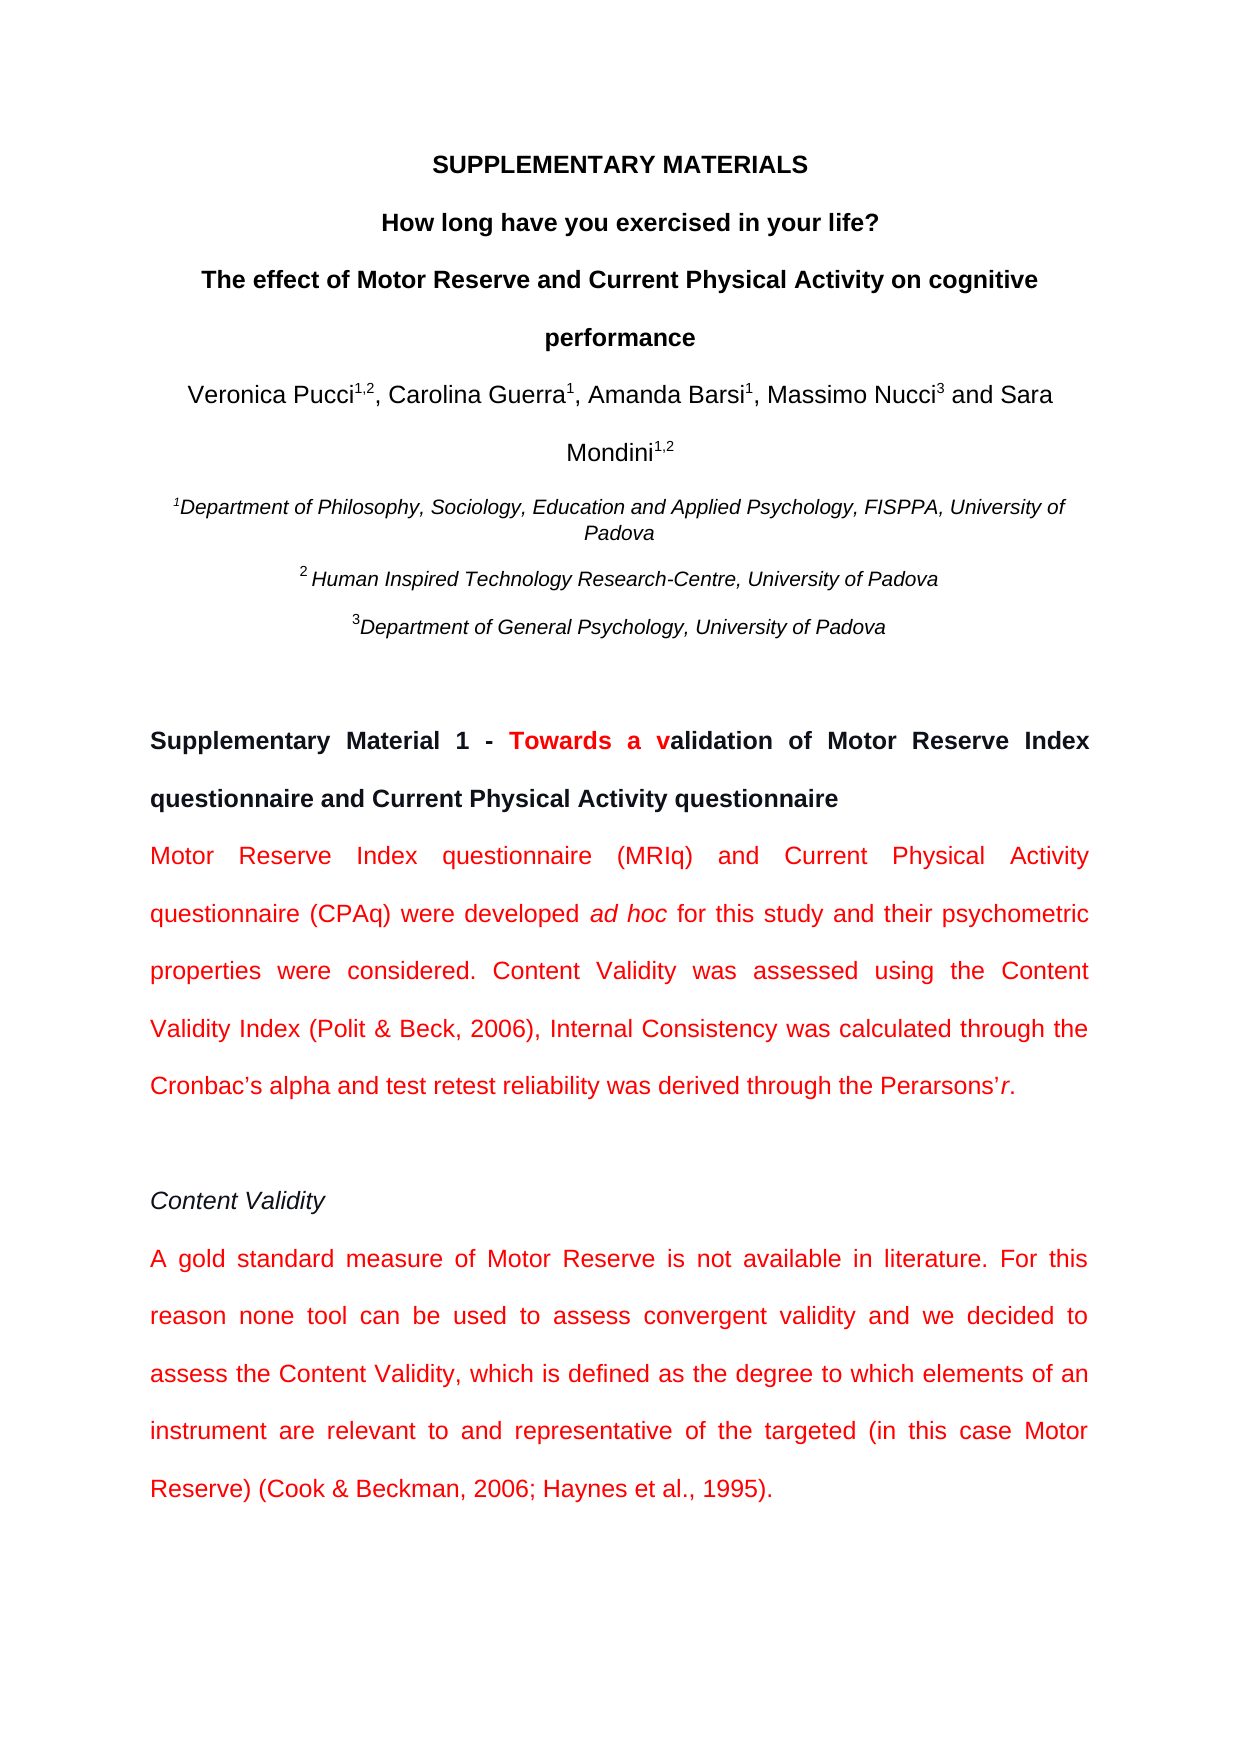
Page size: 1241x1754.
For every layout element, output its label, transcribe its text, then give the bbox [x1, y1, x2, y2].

text SUPPLEMENTARY MATERIALS [150, 150, 1090, 179]
text How long have you exercised in your life? [150, 207, 1090, 236]
text 2 Human Inspired Technology Research-Centre, University of Padova [150, 563, 1090, 592]
text Motor Reserve Index questionnaire (MRIq) and Current Physical Activity questionnaire (CPAq) were developed ad hoc for this study and their psychometric properties were considered. Content Validity was assessed using the Content Validity Index (Polit & Beck, 2006), Internal Consistency was calculated through the Cronbac’s alpha and test retest reliability was derived through the Perarsons’r. [150, 841, 1090, 1100]
text A gold standard measure of Motor Reserve is not available in literature. For this reason none tool can be used to assess convergent validity and we decided to assess the Content Validity, which is defined as the degree to which elements of an instrument are relevant to and representative of the targeted (in this case Motor Reserve) (Cook & Beckman, 2006; Haynes et al., 1995). [150, 1243, 1090, 1502]
text Veronica Pucci1,2, Carolina Guerra1, Amanda Barsi1, Massimo Nucci3 and Sara Mondini1,2 [150, 380, 1090, 466]
text The effect of Motor Reserve and Current Physical Activity on cognitive performance [150, 265, 1090, 351]
text 1Department of Philosophy, Sociology, Education and Applied Psychology, FISPPA, University of Padova [150, 495, 1090, 545]
text Supplementary Material 1 - Towards a validation of Motor Reserve Index questionnaire and Current Physical Activity questionnaire [150, 726, 1090, 812]
text Content Validity [150, 1186, 1090, 1215]
text 3Department of General Psychology, University of Padova [150, 611, 1090, 640]
